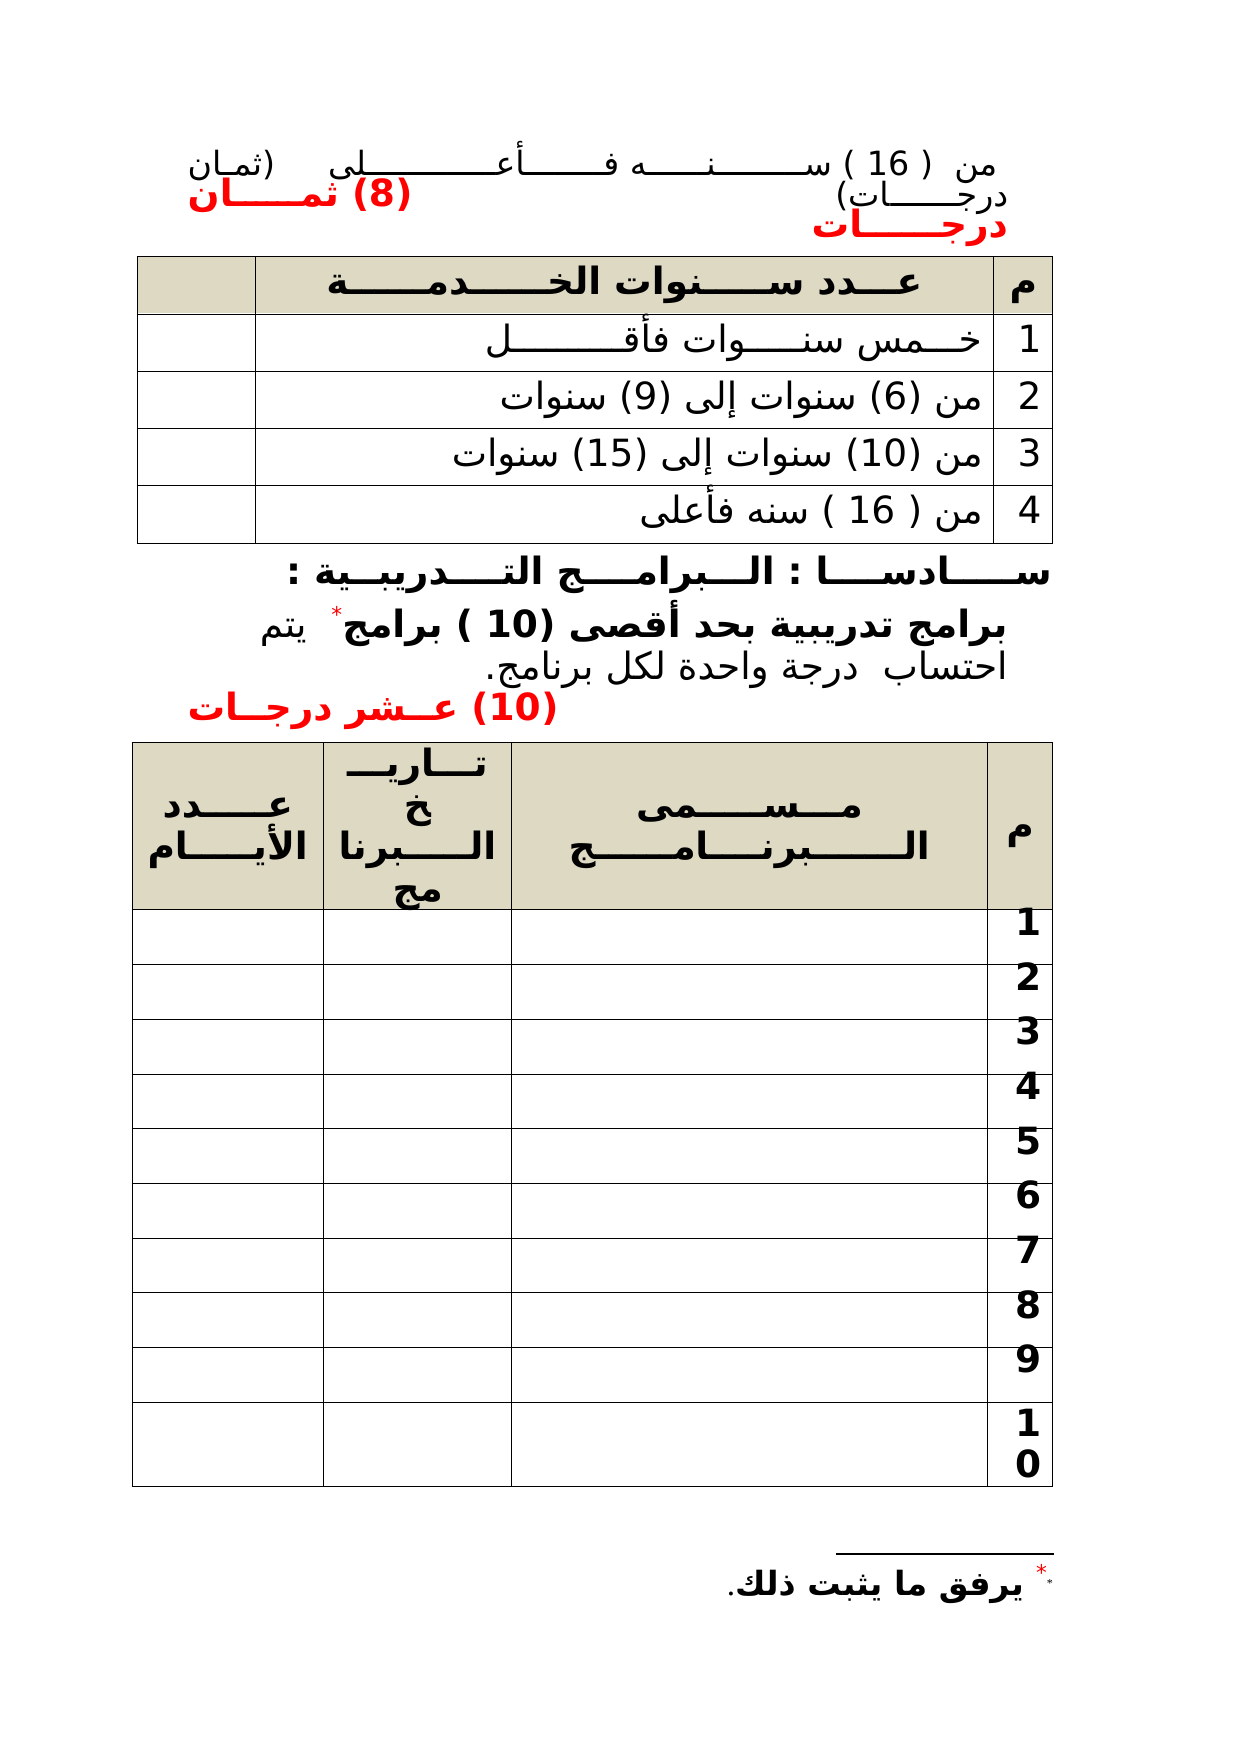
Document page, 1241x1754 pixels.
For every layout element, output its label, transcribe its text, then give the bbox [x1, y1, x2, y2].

table_cell [324, 1239, 511, 1292]
table_cell [512, 1184, 987, 1237]
table_header تـــاريـــخ الـــــبرنامج [324, 743, 511, 909]
table_cell 6 [988, 1184, 1052, 1237]
table_cell 8 [988, 1293, 1052, 1347]
table_header [138, 257, 255, 313]
table_cell 3 [994, 429, 1052, 485]
table_cell [324, 965, 511, 1019]
table_cell [324, 910, 511, 964]
table_cell 2 [994, 372, 1052, 428]
text برامج تدريبية بحد أقصى (10 ) برامج* يتم احتساب درجة واحدة لكل برنامج. [187, 604, 1008, 687]
table_cell 9 [988, 1348, 1052, 1402]
table_cell [138, 429, 255, 485]
table_cell [324, 1129, 511, 1183]
table_cell [324, 1075, 511, 1128]
table_cell [133, 1184, 323, 1237]
table_cell [133, 1293, 323, 1347]
table_header م [988, 743, 1052, 909]
table_cell [512, 1348, 987, 1402]
table_cell [324, 1020, 511, 1073]
table_cell [133, 1239, 323, 1292]
table_cell 1 [994, 315, 1052, 371]
table_cell 3 [988, 1020, 1052, 1073]
table_header م [994, 257, 1052, 313]
table_cell [133, 1075, 323, 1128]
table_cell خـــمس سنـــــوات فأقــــــــــل [256, 315, 993, 371]
table_cell [512, 1293, 987, 1347]
table_cell 2 [988, 965, 1052, 1019]
text ســـــادســــا : الـــبرامــــج التــــدريبــية : [187, 556, 751, 592]
table_cell [138, 315, 255, 371]
table_cell [324, 1348, 511, 1402]
text (10) عــشر درجــات [187, 687, 986, 729]
table_cell [133, 1348, 323, 1402]
table_cell 1 [988, 910, 1052, 964]
text ســـــادســــا : الـــبرامــــج التــــدريبــية : [681, 556, 1053, 592]
table_header مـــســـــمى الـــــــبرنــــامــــــج [512, 743, 987, 909]
table_cell [133, 910, 323, 964]
table_cell [512, 910, 987, 964]
text من ( 16 ) ســـــــــنــــــه فــــــــأعــــــــــــلى (ثمان درجات) (8) ثمان درجــــــات [187, 150, 1008, 244]
table_cell [138, 372, 255, 428]
table_cell من (10) سنوات إلى (15) سنوات [256, 429, 993, 485]
table_cell [133, 1129, 323, 1183]
table_cell [512, 1129, 987, 1183]
table_cell [133, 1020, 323, 1073]
table_cell [512, 1020, 987, 1073]
table_cell [512, 965, 987, 1019]
table_cell من (6) سنوات إلى (9) سنوات [256, 372, 993, 428]
table_cell [138, 486, 255, 543]
table_cell 10 [988, 1403, 1052, 1486]
table_cell من ( 16 ) سنه فأعلى [256, 486, 993, 543]
table_cell [512, 1239, 987, 1292]
table_cell [512, 1075, 987, 1128]
table_cell 4 [988, 1075, 1052, 1128]
table_header عـــــدد الأيـــــام [133, 743, 323, 909]
table_cell [324, 1293, 511, 1347]
table_header عـــدد ســـــنوات الخــــــدمــــــة [256, 257, 993, 313]
table_cell 4 [994, 486, 1052, 543]
table_cell 7 [988, 1239, 1052, 1292]
table_cell [324, 1184, 511, 1237]
table_cell 5 [988, 1129, 1052, 1183]
table_cell [133, 1403, 323, 1486]
table_cell [512, 1403, 987, 1486]
table_cell [133, 965, 323, 1019]
table_cell [324, 1403, 511, 1486]
